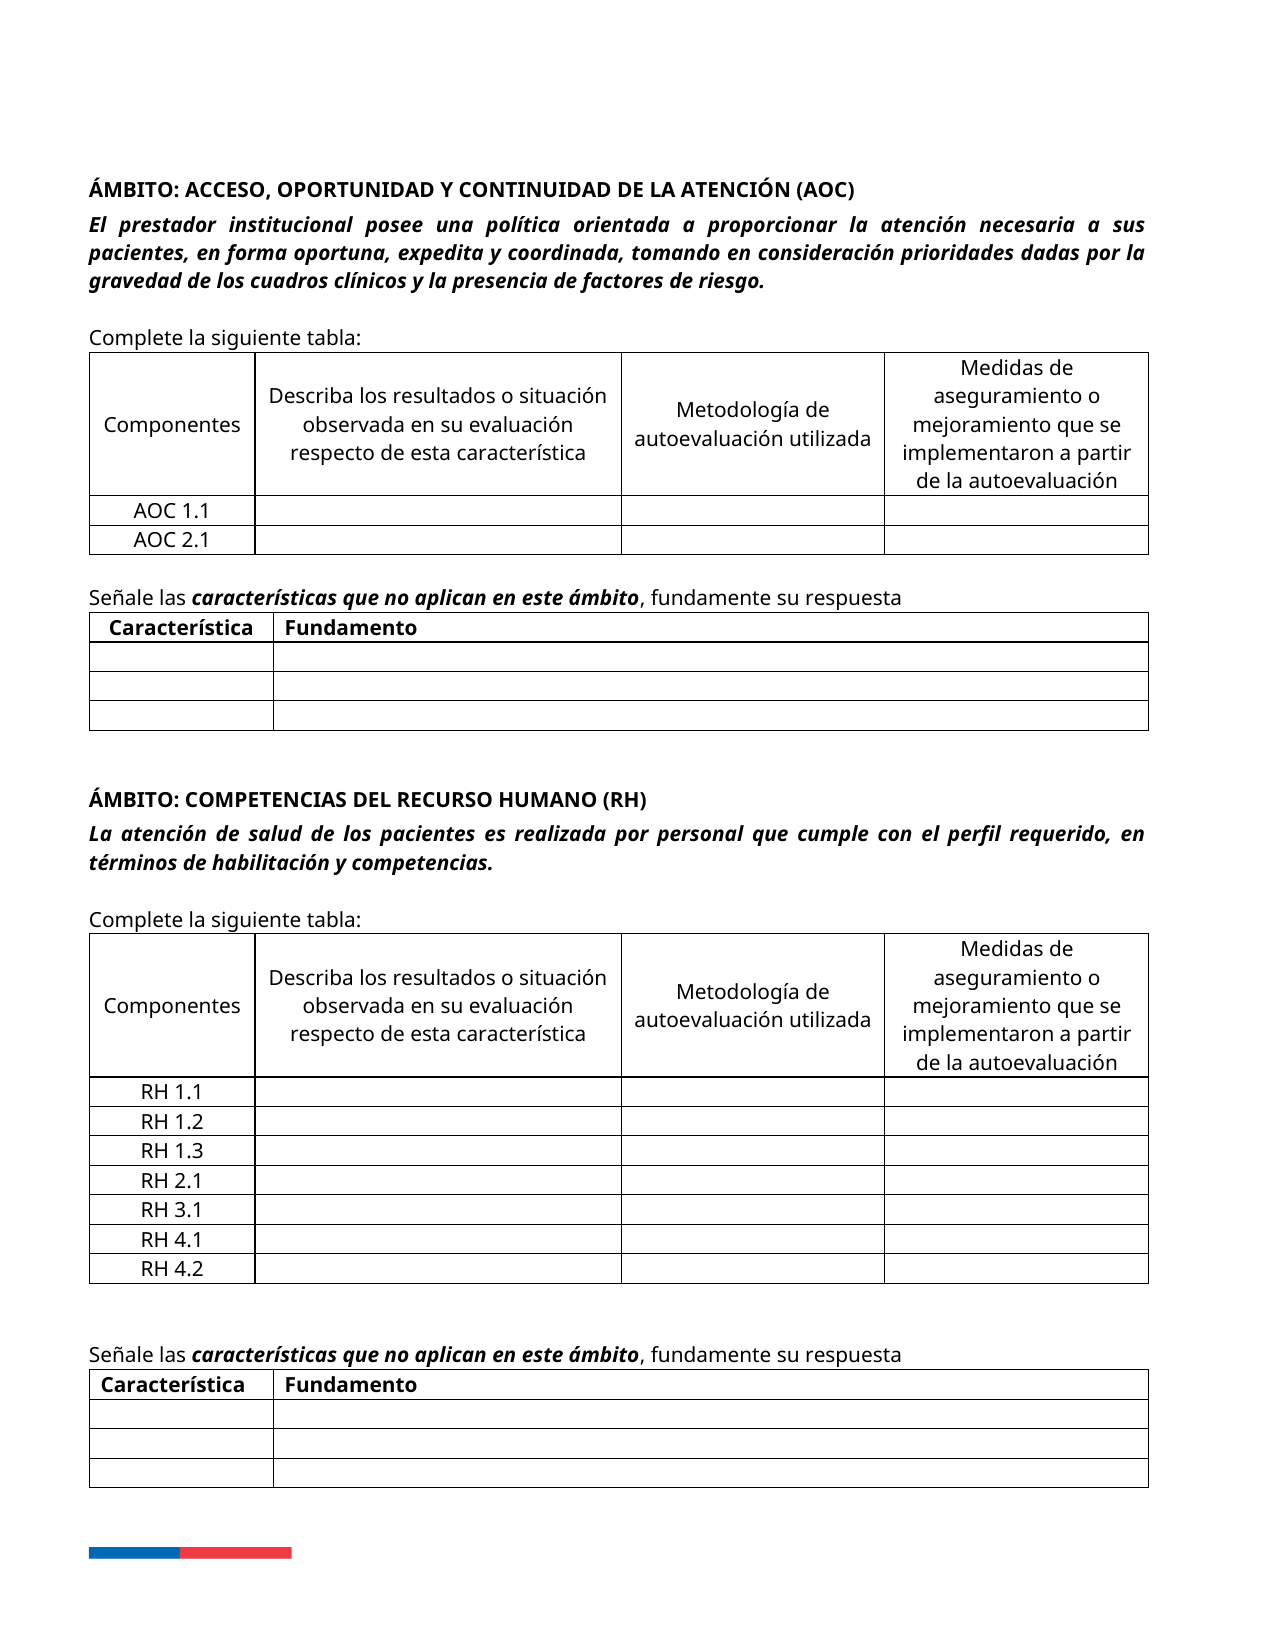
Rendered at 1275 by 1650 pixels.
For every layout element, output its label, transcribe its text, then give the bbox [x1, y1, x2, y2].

table_cell [256, 1195, 621, 1224]
table_cell RH 4.2 [90, 1254, 254, 1283]
table_cell [256, 1225, 621, 1253]
text Señale las características que no aplican en este ámbito, fundamente su respuesta [89, 1341, 1149, 1369]
table_cell [885, 526, 1148, 554]
table_cell [885, 1254, 1148, 1283]
table_header Metodología de autoevaluación utilizada [622, 934, 884, 1076]
table_header Metodología de autoevaluación utilizada [622, 353, 884, 495]
table_cell [274, 1429, 1148, 1457]
table_cell [274, 672, 1148, 700]
table_cell [885, 1078, 1148, 1106]
table_cell [622, 1166, 884, 1194]
text Complete la siguiente tabla: [89, 905, 1149, 933]
table_header Medidas de aseguramiento o mejoramiento que se implementaron a partir de la autoevaluación [885, 353, 1148, 495]
table_cell [256, 1166, 621, 1194]
table_cell [622, 1254, 884, 1283]
subtitle ÁMBITO: COMPETENCIAS DEL RECURSO HUMANO (RH) [89, 785, 1149, 813]
text El prestador institucional posee una política orientada a proporcionar la atención necesaria a sus pacientes, en forma oportuna, expedita y coordinada, tomando en consideración prioridades dadas por la gravedad de los cuadros clínicos y la presencia de factores de riesgo. [89, 210, 1149, 295]
table_cell [256, 1107, 621, 1135]
table_header Característica [90, 1370, 273, 1398]
table_header Fundamento [274, 613, 1148, 641]
table_header Característica [90, 613, 273, 641]
table_cell [90, 672, 273, 700]
text Señale las características que no aplican en este ámbito, fundamente su respuesta [89, 583, 1149, 612]
table_cell RH 1.3 [90, 1136, 254, 1165]
table_cell [622, 1136, 884, 1165]
table_cell AOC 2.1 [90, 526, 254, 554]
table_cell [885, 1195, 1148, 1224]
table_cell [274, 1459, 1148, 1487]
table_cell [622, 496, 884, 524]
table_cell [622, 1107, 884, 1135]
table_cell [274, 701, 1148, 730]
table_cell [90, 1400, 273, 1428]
table_cell [274, 643, 1148, 671]
table_header Medidas de aseguramiento o mejoramiento que se implementaron a partir de la autoevaluación [885, 934, 1148, 1076]
table_cell [90, 643, 273, 671]
table_cell [622, 526, 884, 554]
table_cell RH 4.1 [90, 1225, 254, 1253]
table_cell [622, 1078, 884, 1106]
table_cell [256, 1254, 621, 1283]
table_cell [256, 526, 621, 554]
table_cell [90, 1459, 273, 1487]
table_header Describa los resultados o situación observada en su evaluación respecto de esta característica [256, 353, 621, 495]
table_cell [256, 1136, 621, 1165]
table_cell [622, 1195, 884, 1224]
subtitle ÁMBITO: ACCESO, OPORTUNIDAD Y CONTINUIDAD DE LA ATENCIÓN (AOC) [89, 175, 1149, 203]
table_header Fundamento [274, 1370, 1148, 1398]
table_cell RH 1.2 [90, 1107, 254, 1135]
table_cell [90, 701, 273, 730]
table_cell [622, 1225, 884, 1253]
text Complete la siguiente tabla: [89, 323, 1149, 352]
table_cell [274, 1400, 1148, 1428]
table_header Describa los resultados o situación observada en su evaluación respecto de esta característica [256, 934, 621, 1076]
table_cell [885, 1166, 1148, 1194]
table_cell RH 2.1 [90, 1166, 254, 1194]
table_header Componentes [90, 353, 254, 495]
table_header Componentes [90, 934, 254, 1076]
text La atención de salud de los pacientes es realizada por personal que cumple con el perfil requerido, en términos de habilitación y competencias. [89, 819, 1149, 876]
table_cell AOC 1.1 [90, 496, 254, 524]
table_cell [90, 1429, 273, 1457]
table_cell [885, 1225, 1148, 1253]
table_cell [256, 496, 621, 524]
table_cell RH 3.1 [90, 1195, 254, 1224]
table_cell RH 1.1 [90, 1078, 254, 1106]
table_cell [256, 1078, 621, 1106]
table_cell [885, 496, 1148, 524]
table_cell [885, 1107, 1148, 1135]
table_cell [885, 1136, 1148, 1165]
picture [88, 1547, 292, 1559]
